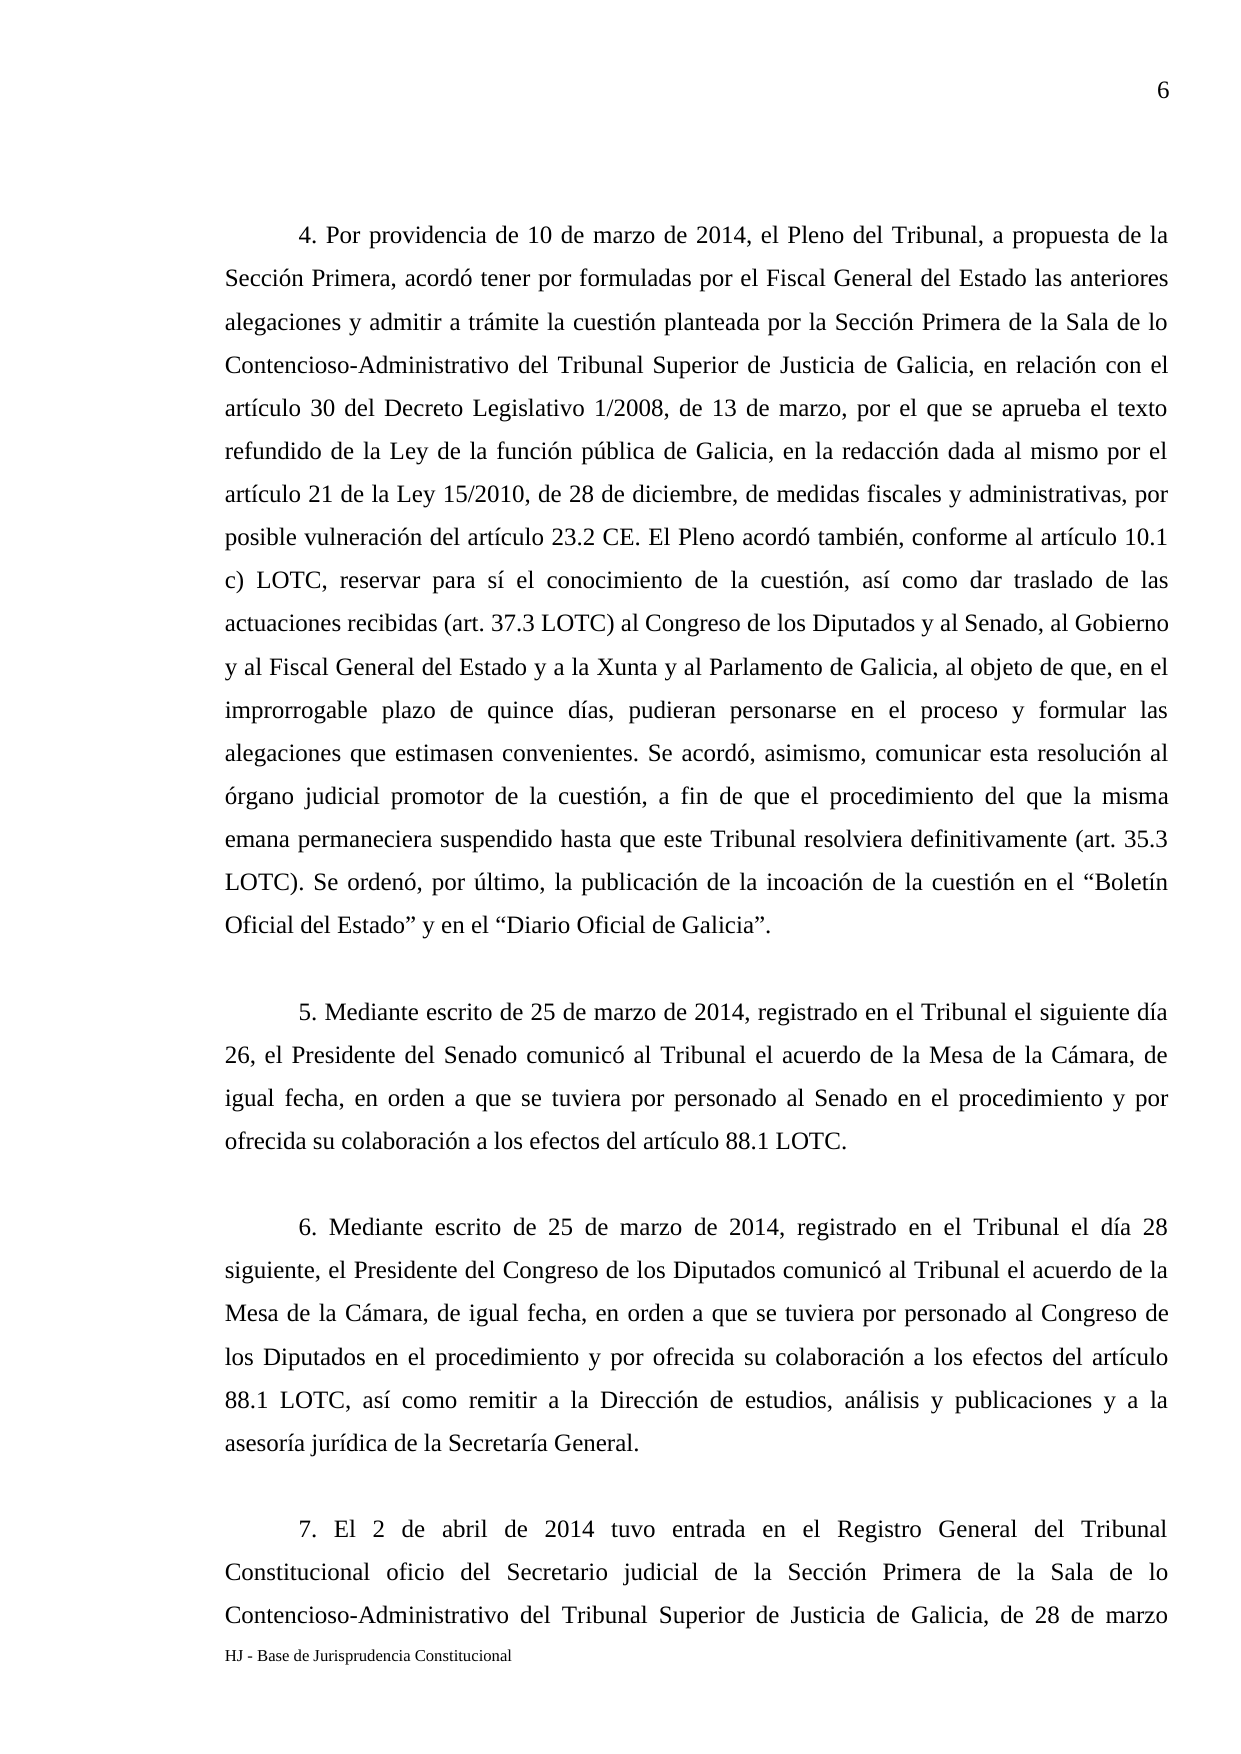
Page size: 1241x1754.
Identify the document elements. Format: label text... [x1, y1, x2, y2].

text 6. Mediante escrito de 25 de marzo de 2014, registrado en el Tribunal el día 28 siguiente, el Presidente del Congreso de los Diputados comunicó al Tribunal el acuerdo de la Mesa de la Cámara, de igual fecha, en orden a que se tuviera por personado al Congreso de los Diputados en el procedimiento y por ofrecida su colaboración a los efectos del artículo 88.1 LOTC, así como remitir a la Dirección de estudios, análisis y publicaciones y a la asesoría jurídica de la Secretaría General. [224, 1212, 1169, 1457]
text 5. Mediante escrito de 25 de marzo de 2014, registrado en el Tribunal el siguiente día 26, el Presidente del Senado comunicó al Tribunal el acuerdo de la Mesa de la Cámara, de igual fecha, en orden a que se tuviera por personado al Senado en el procedimiento y por ofrecida su colaboración a los efectos del artículo 88.1 LOTC. [224, 997, 1169, 1155]
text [224, 1514, 1169, 1629]
text 4. Por providencia de 10 de marzo de 2014, el Pleno del Tribunal, a propuesta de la Sección Primera, acordó tener por formuladas por el Fiscal General del Estado las anteriores alegaciones y admitir a trámite la cuestión planteada por la Sección Primera de la Sala de lo Contencioso-Administrativo del Tribunal Superior de Justicia de Galicia, en relación con el artículo 30 del Decreto Legislativo 1/2008, de 13 de marzo, por el que se aprueba el texto refundido de la Ley de la función pública de Galicia, en la redacción dada al mismo por el artículo 21 de la Ley 15/2010, de 28 de diciembre, de medidas fiscales y administrativas, por posible vulneración del artículo 23.2 CE. El Pleno acordó también, conforme al artículo 10.1 c) LOTC, reservar para sí el conocimiento de la cuestión, así como dar traslado de las actuaciones recibidas (art. 37.3 LOTC) al Congreso de los Diputados y al Senado, al Gobierno y al Fiscal General del Estado y a la Xunta y al Parlamento de Galicia, al objeto de que, en el improrrogable plazo de quince días, pudieran personarse en el proceso y formular las alegaciones que estimasen convenientes. Se acordó, asimismo, comunicar esta resolución al órgano judicial promotor de la cuestión, a fin de que el procedimiento del que la misma emana permaneciera suspendido hasta que este Tribunal resolviera definitivamente (art. 35.3 LOTC). Se ordenó, por último, la publicación de la incoación de la cuestión en el “Boletín Oficial del Estado” y en el “Diario Oficial de Galicia”. [224, 220, 1169, 939]
